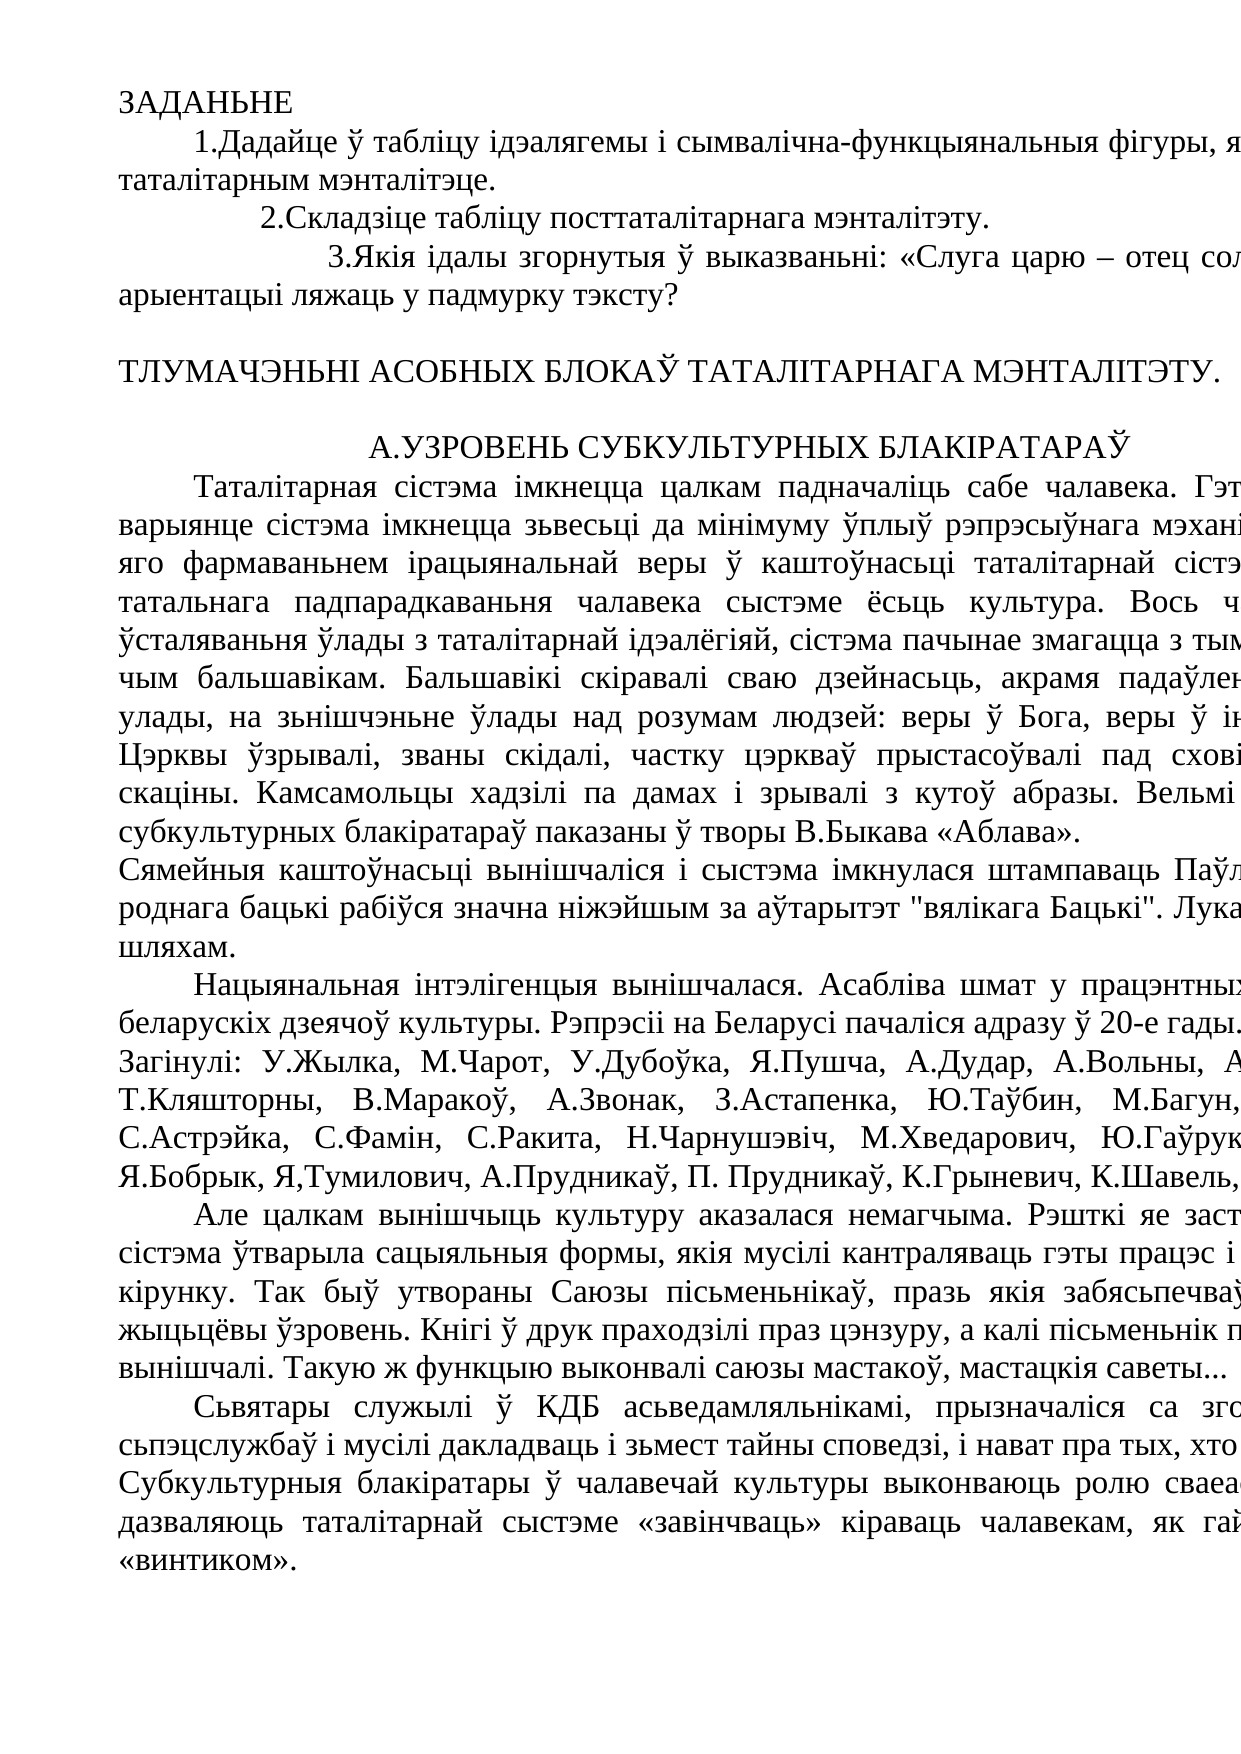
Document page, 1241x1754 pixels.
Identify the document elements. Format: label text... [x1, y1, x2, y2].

text 1.Дадайце ў табліцу ідэалягемы і сымвалічна-функцыянальныя фігуры, якія,на ваш погляд, існавалі ў таталітарным мэнталітэце. [118, 121, 1240, 198]
text Сямейныя каштоўнасьцi вынiшчалiся і сыстэма імкнулася штампаваць Паўлiкаў Марозавых. Аўтарытэт роднага бацькi рабiўся значна нiжэйшым за аўтарытэт "вялiкага Бацькi". Лукашэнка пайшоў гэтым самым шляхам. [118, 849, 1240, 964]
text Таталiтарная сiстэма iмкнецца цалкам падначалiць сабе чалавека. Гэта азначае, что ў iдэальным варыянце сiстэма iмкнецца зьвесьцi да мiнiмуму ўплыў рэпрэсыўнага мэханiзму на чалавека, а замянiць яго фармаваньнем iрацыянальнай веры ў каштоўнасьці таталiтарнай сiстэмы. Перашкодай на шляху татальнага падпарадкаваньня чалавека сыстэме ёсьць культура. Вось чаму ў 1917 годзе, пасьля ўсталяваньня ўлады з таталiтарнай iдэалёгiяй, сiстэма пачынае змагацца з тымi, каму людзi вераць больш, чым бальшавiкам. Бальшавiкi скiравалi сваю дзейнасьць, акрамя падаўленьня супрацiўленьня старой улады, на зьнiшчэньне ўлады над розумам людзей: веры ў Бога, веры ў iнтэлiгенцыю, сям'ю, нацыю. Цэрквы ўзрывалi, званы скiдалi, частку цэркваў прыстасоўвалi пад сховiшчы цi месца ўтрыманьня скацiны. Камсамольцы хадзiлi па дамах i зрывалi з кутоў абразы. Вельмі добра працэс вынішчэньня субкультурных блакіратараў паказаны ў творы В.Быкава «Аблава». [118, 466, 1240, 849]
text Сьвятары служылi ў КДБ асьведамляльнiкамi, прызначалiся са згоды партыйных ворганаў i сьпэцслужбаў i мусiлi дакладваць i зьмест тайны споведзi, i нават пра тых, хто ахрысьцiў дзяцей. [118, 1386, 1240, 1463]
text А.УЗРОВЕНЬ СУБКУЛЬТУРНЫХ БЛАКIРАТАРАЎ [118, 428, 1240, 466]
text Нацыянальная iнтэлiгенцыя вынiшчалася. Асаблiва шмат у працэнтных адносiнах было зьнiшчана беларускiх дзеячоў культуры. Рэпрэсii на Беларусi пачалiся адразу ў 20-е гады. [118, 964, 1240, 1041]
text 2.Складзіце табліцу посттаталітарнага мэнталітэту. [118, 198, 1240, 236]
text ТЛУМАЧЭНЬНI АСОБНЫХ БЛОКАЎ ТАТАЛІТАРНАГА МЭНТАЛIТЭТУ. [118, 351, 1240, 389]
text ЗАДАНЬНЕ [118, 83, 1240, 121]
text Субкультурныя блакіратары ў чалавечай культуры выконваюць ролю сваеасаблівых пракладак, якія не дазваляюць таталітарнай сыстэме «завінчваць» кіраваць чалавекам, як гайкай, ці па выразу Сталіна «винтиком». [118, 1463, 1240, 1578]
text Але цалкам вынiшчыць культуру аказалася немагчыма. Рэшткі яе заставаліся. I тады таталiтарная сiстэма ўтварыла сацыяльныя формы, якiя мусiлi кантраляваць гэты працэс i скiроўваць яго ў патрэбным кiрунку. Так быў утвораны Саюзы пiсьменьнiкаў, празь якiя забясьпечваўся побыт творцаў i пэўны жыцьцёвы ўзровень. Кнiгi ў друк праходзiлi праз цэнзуру, а калi пiсьменьнiк пiсаў праўду, яго выключалi i вынiшчалi. Такую ж функцыю выконвалі саюзы мастакоў, мастацкія саветы... [118, 1194, 1240, 1386]
text 3.Якія ідалы згорнутыя ў выказваньні: «Слуга царю – отец солдатам», якія псыхалягічныя арыентацыі ляжаць у падмурку тэксту? [118, 236, 1240, 313]
text Загінулі: У.Жылка, М.Чарот, У.Дубоўка, Я.Пушча, А.Дудар, А.Вольны, А.Александрович, У.Хадыка, Т.Кляшторны, В.Маракоў, А.Звонак, З.Астапенка, Ю.Таўбин, М.Багун, Ю.Лявонны, С.Дарожны, С.Астрэйка, С.Фамін, С.Ракита, Н.Чарнушэвіч, М.Хведарович, Ю.Гаўрук, С.Шушкевич, А.Салагуб, Я.Бобрык, Я,Тумилович, А.Прудникаў, П. Прудникаў, К.Грыневич, К.Шавель, М.Сяднёў. [118, 1041, 1240, 1194]
